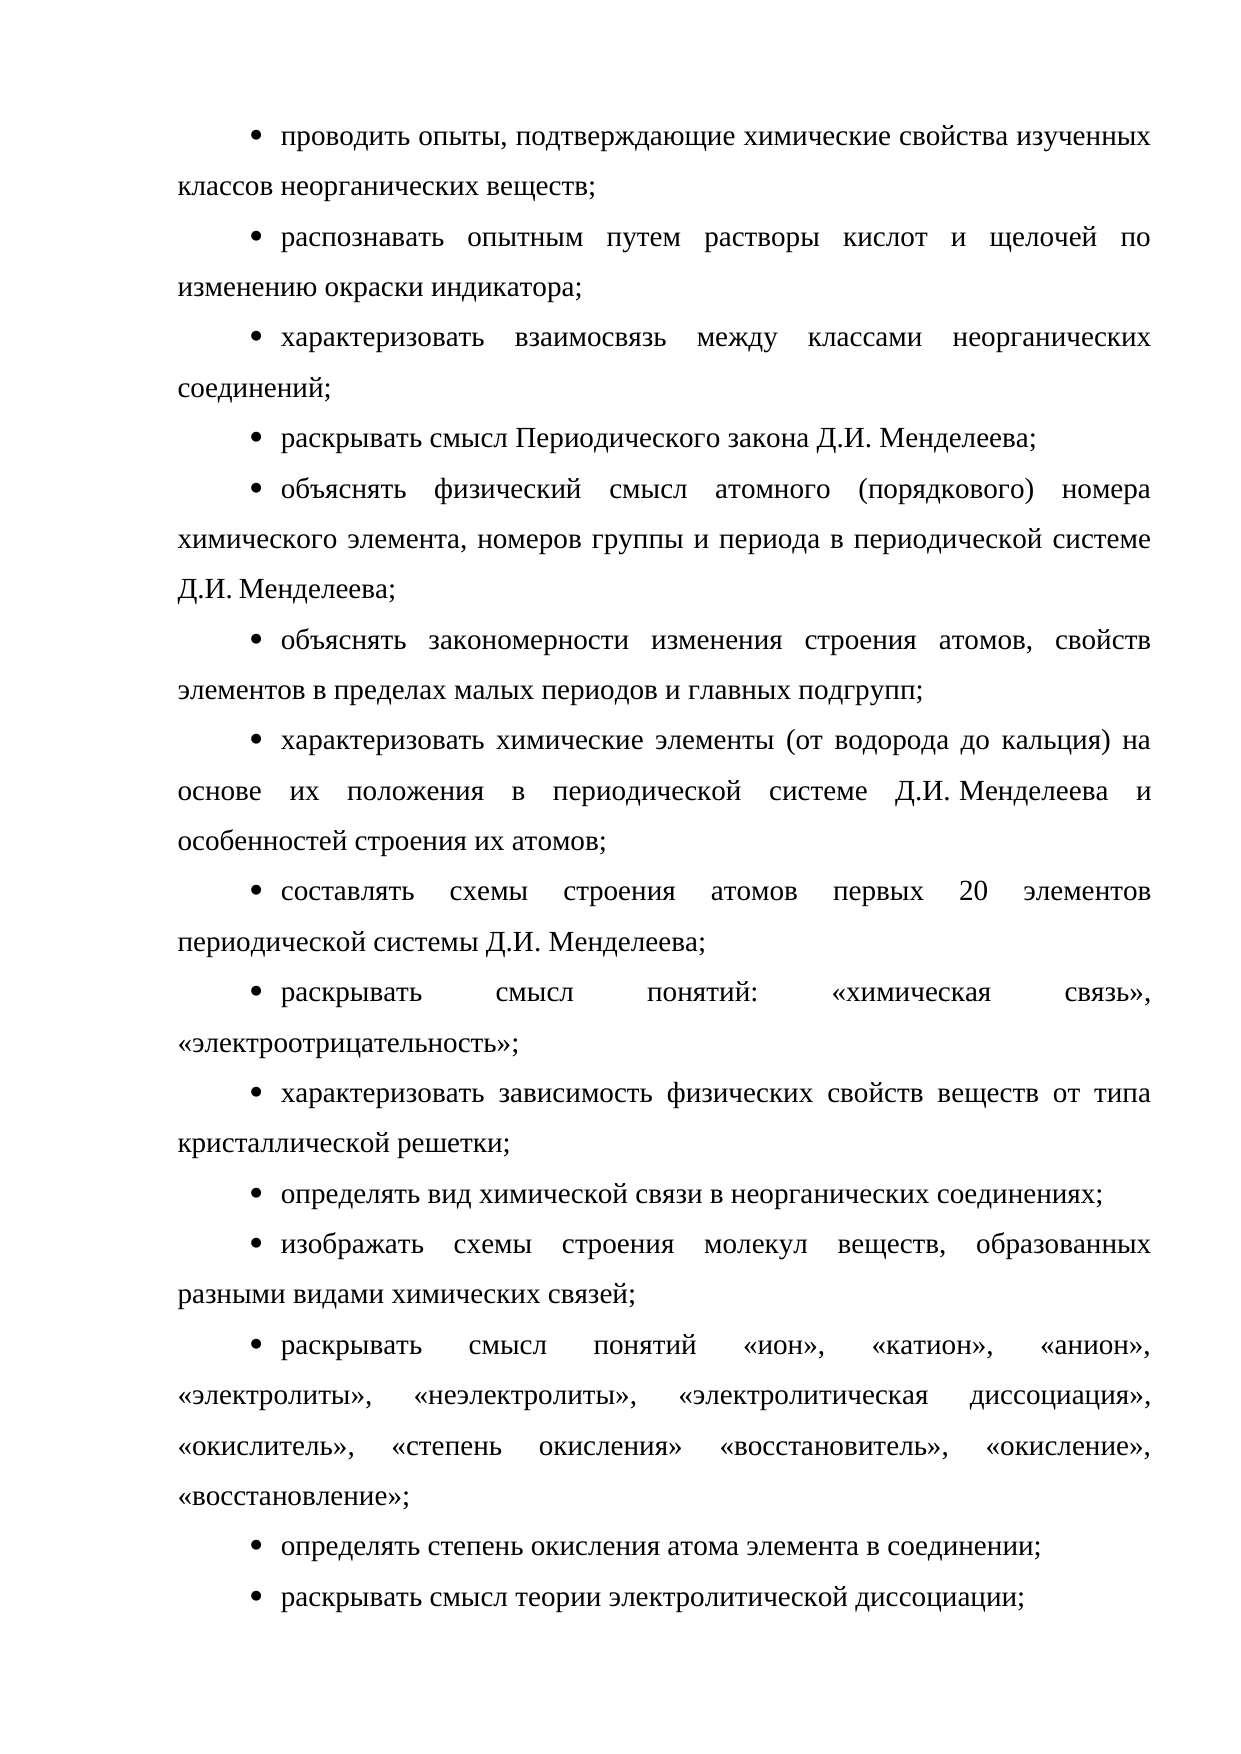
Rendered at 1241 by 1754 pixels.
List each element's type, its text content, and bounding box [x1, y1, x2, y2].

list раскрывать смысл Периодического закона Д.И. Менделеева; [177, 420, 1152, 454]
list проводить опыты, подтверждающие химические свойства изученных классов неорганических веществ; [177, 118, 1152, 202]
list характеризовать зависимость физических свойств веществ от типа кристаллической решетки; [177, 1075, 1152, 1159]
list определять вид химической связи в неорганических соединениях; [177, 1176, 1152, 1209]
list характеризовать химические элементы (от водорода до кальция) на основе их положения в периодической системе Д.И. Менделеева и особенностей строения их атомов; [177, 722, 1152, 857]
list распознавать опытным путем растворы кислот и щелочей по изменению окраски индикатора; [177, 219, 1152, 303]
list составлять схемы строения атомов первых 20 элементов периодической системы Д.И. Менделеева; [177, 873, 1152, 957]
list раскрывать смысл теории электролитической диссоциации; [177, 1579, 1152, 1612]
list объяснять физический смысл атомного (порядкового) номера химического элемента, номеров группы и периода в периодической системе Д.И. Менделеева; [177, 471, 1152, 605]
list определять степень окисления атома элемента в соединении; [177, 1528, 1152, 1562]
list объяснять закономерности изменения строения атомов, свойств элементов в пределах малых периодов и главных подгрупп; [177, 622, 1152, 706]
list изображать схемы строения молекул веществ, образованных разными видами химических связей; [177, 1226, 1152, 1310]
list раскрывать смысл понятий: «химическая связь», «электроотрицательность»; [177, 974, 1152, 1058]
list раскрывать смысл понятий «ион», «катион», «анион», «электролиты», «неэлектролиты», «электролитическая диссоциация», «окислитель», «степень окисления» «восстановитель», «окисление», «восстановление»; [177, 1327, 1152, 1511]
list характеризовать взаимосвязь между классами неорганических соединений; [177, 319, 1152, 403]
